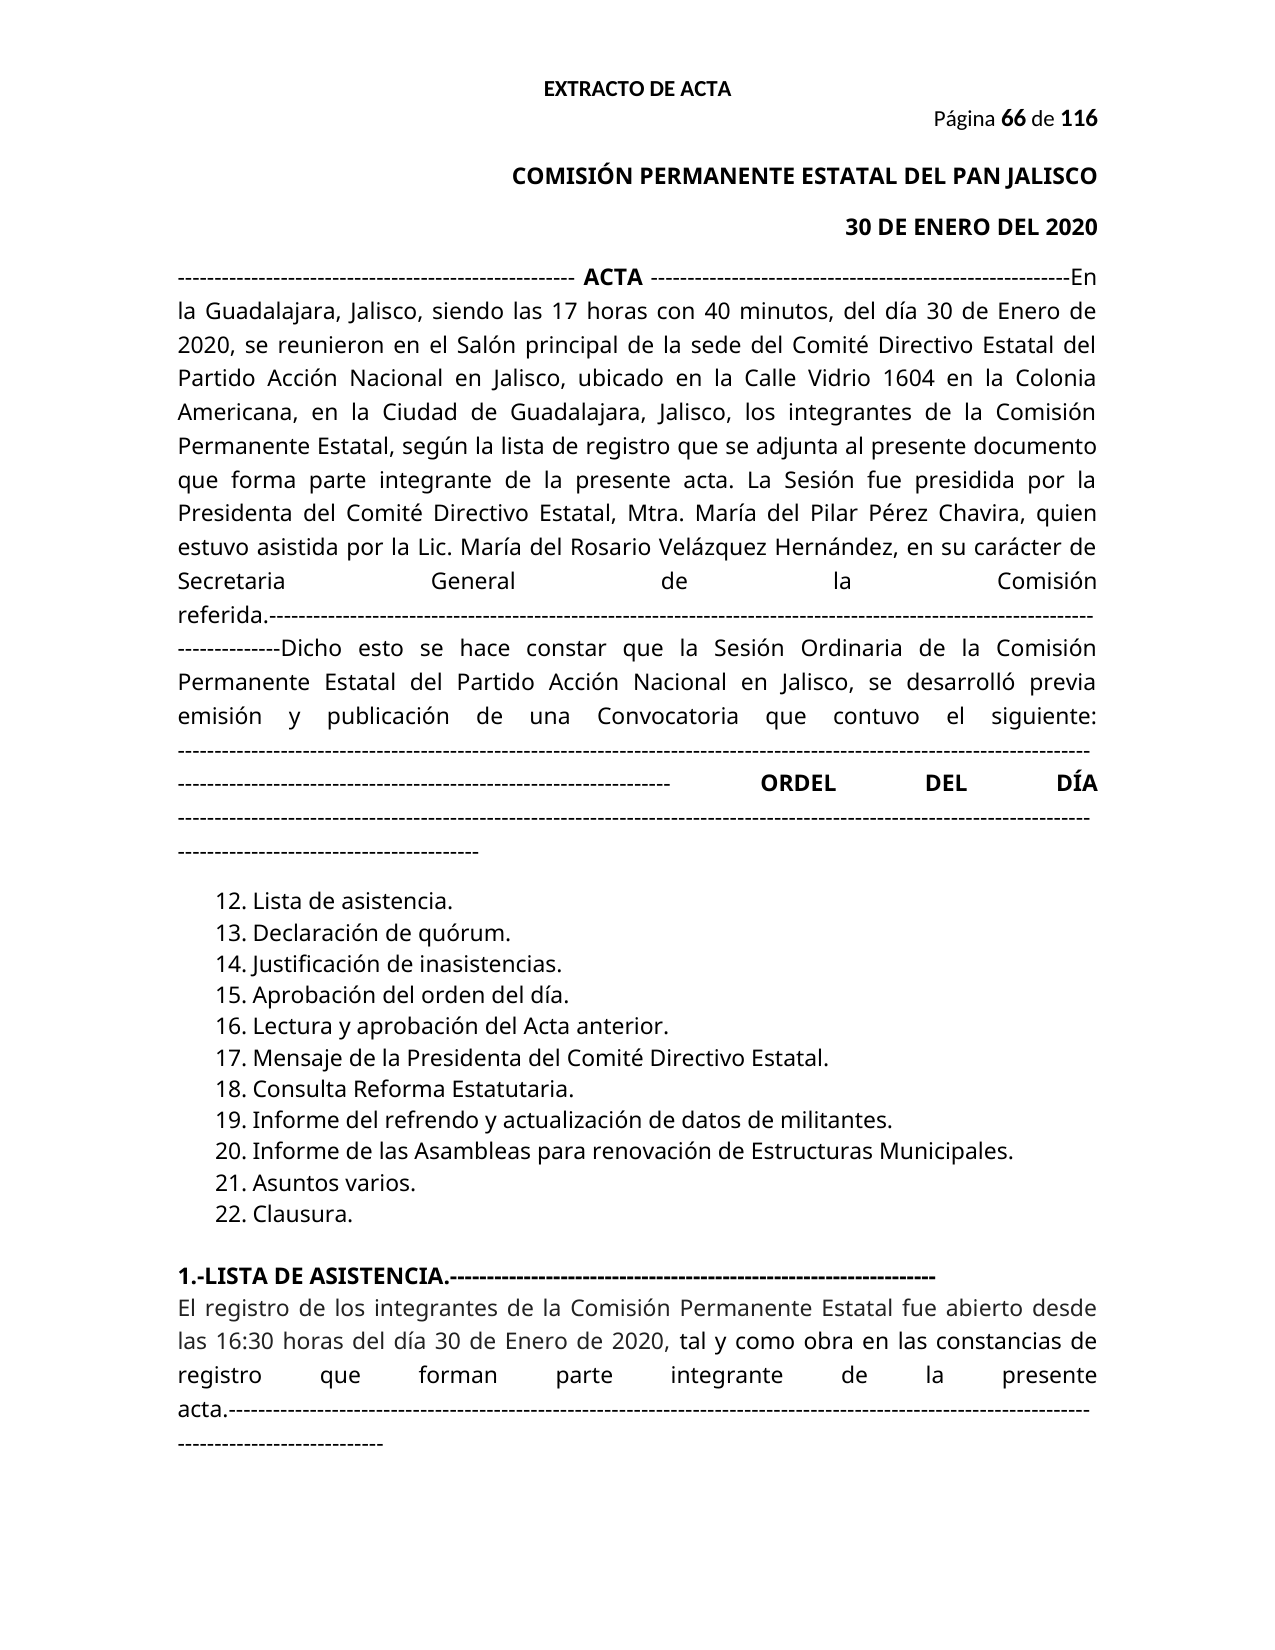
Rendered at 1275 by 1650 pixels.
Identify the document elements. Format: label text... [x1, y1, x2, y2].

text ------------------------------------------------------ ACTA ---------------------------------------------------------En la Guadalajara, Jalisco, siendo las 17 horas con 40 minutos, del día 30 de Enero de 2020, se reunieron en el Salón principal de la sede del Comité Directivo Estatal del Partido Acción Nacional en Jalisco, ubicado en la Calle Vidrio 1604 en la Colonia Americana, en la Ciudad de Guadalajara, Jalisco, los integrantes de la Comisión Permanente Estatal, según la lista de registro que se adjunta al presente documento que forma parte integrante de la presente acta. La Sesión fue presidida por la Presidenta del Comité Directivo Estatal, Mtra. María del Pilar Pérez Chavira, quien estuvo asistida por la Lic. María del Rosario Velázquez Hernández, en su carácter de Secretaria General de la Comisión referida.------------------------------------------------------------------------------------------------------------------------------Dicho esto se hace constar que la Sesión Ordinaria de la Comisión Permanente Estatal del Partido Acción Nacional en Jalisco, se desarrolló previa emisión y publicación de una Convocatoria que contuvo el siguiente: ----------------------------------------------------------------------------------------------------------------------------------------------------------------------------------------------- ORDEL DEL DÍA --------------------------------------------------------------------------------------------------------------------------------------------------------------------- [177, 261, 1098, 866]
list Justificación de inasistencias. [215, 948, 1098, 979]
list Informe de las Asambleas para renovación de Estructuras Municipales. [215, 1135, 1098, 1167]
text 30 DE ENERO DEL 2020 [177, 211, 1098, 242]
list Asuntos varios. [215, 1167, 1098, 1198]
text 1.-LISTA DE ASISTENCIA.------------------------------------------------------------------ [177, 1260, 1098, 1292]
list Clausura. [215, 1198, 1098, 1229]
list Lectura y aprobación del Acta anterior. [215, 1010, 1098, 1042]
list Declaración de quórum. [215, 917, 1098, 948]
list Informe del refrendo y actualización de datos de militantes. [215, 1104, 1098, 1135]
list Lista de asistencia. [215, 885, 1098, 917]
list Aprobación del orden del día. [215, 979, 1098, 1010]
list Mensaje de la Presidenta del Comité Directivo Estatal. [215, 1042, 1098, 1073]
text El registro de los integrantes de la Comisión Permanente Estatal fue abierto desde las 16:30 horas del día 30 de Enero de 2020, tal y como obra en las constancias de registro que forman parte integrante de la presente acta.------------------------------------------------------------------------------------------------------------------------------------------------- [177, 1292, 1098, 1458]
text COMISIÓN PERMANENTE ESTATAL DEL PAN JALISCO [177, 160, 1098, 192]
list Consulta Reforma Estatutaria. [215, 1073, 1098, 1104]
